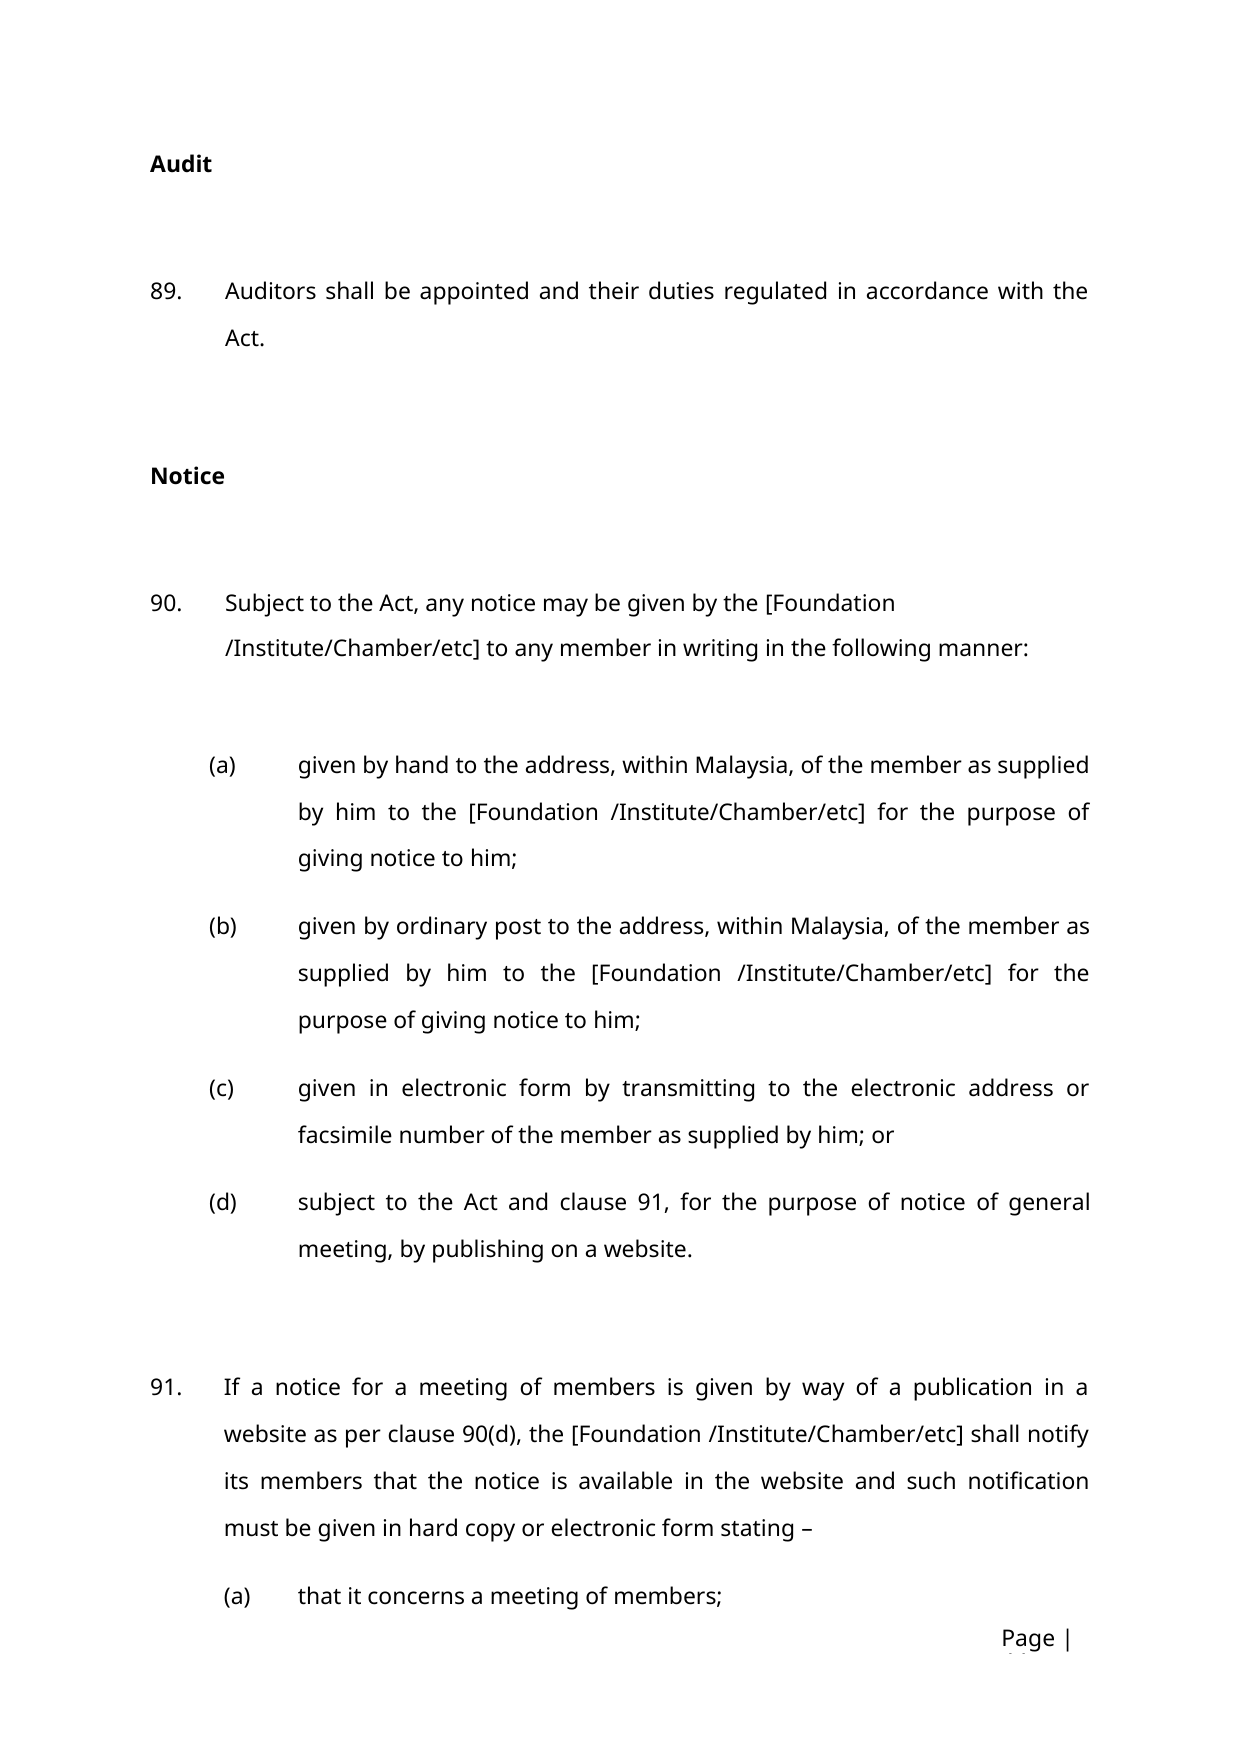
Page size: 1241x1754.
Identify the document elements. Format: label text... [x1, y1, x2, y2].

subtitle Audit [150, 148, 1105, 179]
list given in electronic form by transmitting to the electronic address or facsimile number of the member as supplied by him; or [209, 1072, 1090, 1150]
list Auditors shall be appointed and their duties regulated in accordance with the Act. [150, 274, 1090, 353]
list given by ordinary post to the address, within Malaysia, of the member as supplied by him to the [Foundation /Institute/Chamber/etc] for the purpose of giving notice to him; [209, 910, 1091, 1035]
list that it concerns a meeting of members; [224, 1580, 1105, 1611]
list If a notice for a meeting of members is given by way of a publication in a website as per clause 90(d), the [Foundation /Institute/Chamber/etc] shall notify its members that the notice is available in the website and such notification must be given in hard copy or electronic form stating – [150, 1371, 1090, 1543]
text /Institute/Chamber/etc] to any member in writing in the following manner: [225, 632, 1105, 663]
list subject to the Act and clause 91, for the purpose of notice of general meeting, by publishing on a website. [209, 1186, 1091, 1264]
list Subject to the Act, any notice may be given by the [Foundation [150, 587, 1105, 618]
subtitle Notice [150, 460, 1105, 491]
list given by hand to the address, within Malaysia, of the member as supplied by him to the [Foundation /Institute/Chamber/etc] for the purpose of giving notice to him; [209, 748, 1090, 873]
